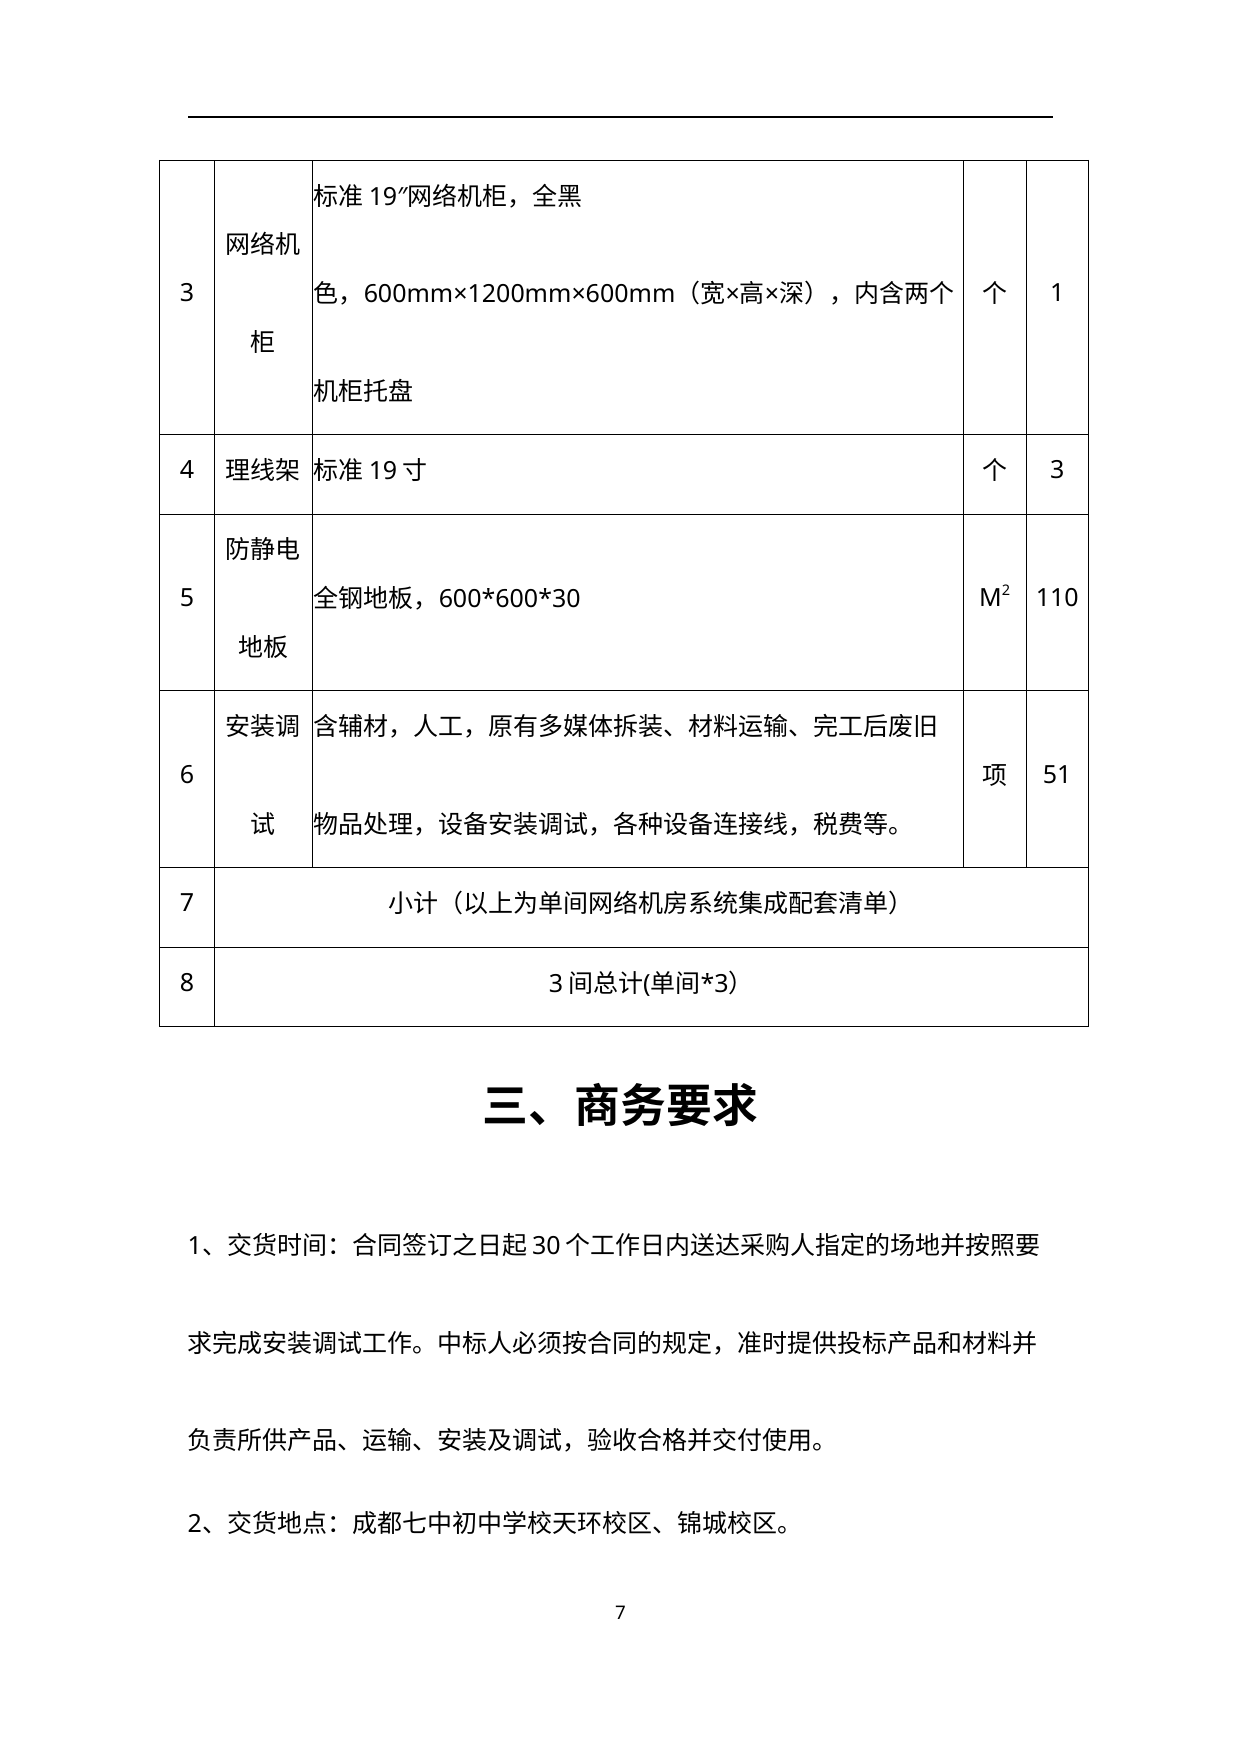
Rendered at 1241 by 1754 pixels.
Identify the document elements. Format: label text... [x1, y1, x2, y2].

table_cell 7 [160, 868, 214, 947]
subtitle 三、商务要求 [187, 1054, 1053, 1151]
table_cell M2 [964, 515, 1026, 690]
table_cell 8 [160, 948, 214, 1026]
table_cell 个 [964, 435, 1026, 513]
table_cell 6 [160, 691, 214, 867]
table_cell 3 [1027, 435, 1088, 513]
table_cell 个 [964, 161, 1026, 434]
table_cell 1 [1027, 161, 1088, 434]
table_cell 理线架 [215, 435, 312, 513]
table_cell 防静电地板 [215, 515, 312, 690]
table_cell 51 [1027, 691, 1088, 867]
table_cell 标准19″网络机柜，全黑色，600mm×1200mm×600mm（宽×高×深），内含两个机柜托盘 [313, 161, 963, 434]
table_cell 网络机柜 [215, 161, 312, 434]
table_cell 项 [964, 691, 1026, 867]
table_cell 3间总计(单间*3） [215, 948, 1088, 1026]
table_cell 含辅材，人工，原有多媒体拆装、材料运输、完工后废旧物品处理，设备安装调试，各种设备连接线，税费等。 [313, 691, 963, 867]
table_cell 安装调试 [215, 691, 312, 867]
table_cell 全钢地板，600*600*30 [313, 515, 963, 690]
table_cell 5 [160, 515, 214, 690]
text 2、交货地点：成都七中初中学校天环校区、锦城校区。 [187, 1489, 1053, 1554]
table_cell 标准19寸 [313, 435, 963, 513]
table_cell 110 [1027, 515, 1088, 690]
table_cell 小计（以上为单间网络机房系统集成配套清单） [215, 868, 1088, 947]
text 1、交货时间：合同签订之日起30个工作日内送达采购人指定的场地并按照要求完成安装调试工作。中标人必须按合同的规定，准时提供投标产品和材料并负责所供产品、运输、安装及调试，验收合格并交付使用。 [187, 1211, 1053, 1471]
table_cell 4 [160, 435, 214, 513]
table_cell 3 [160, 161, 214, 434]
